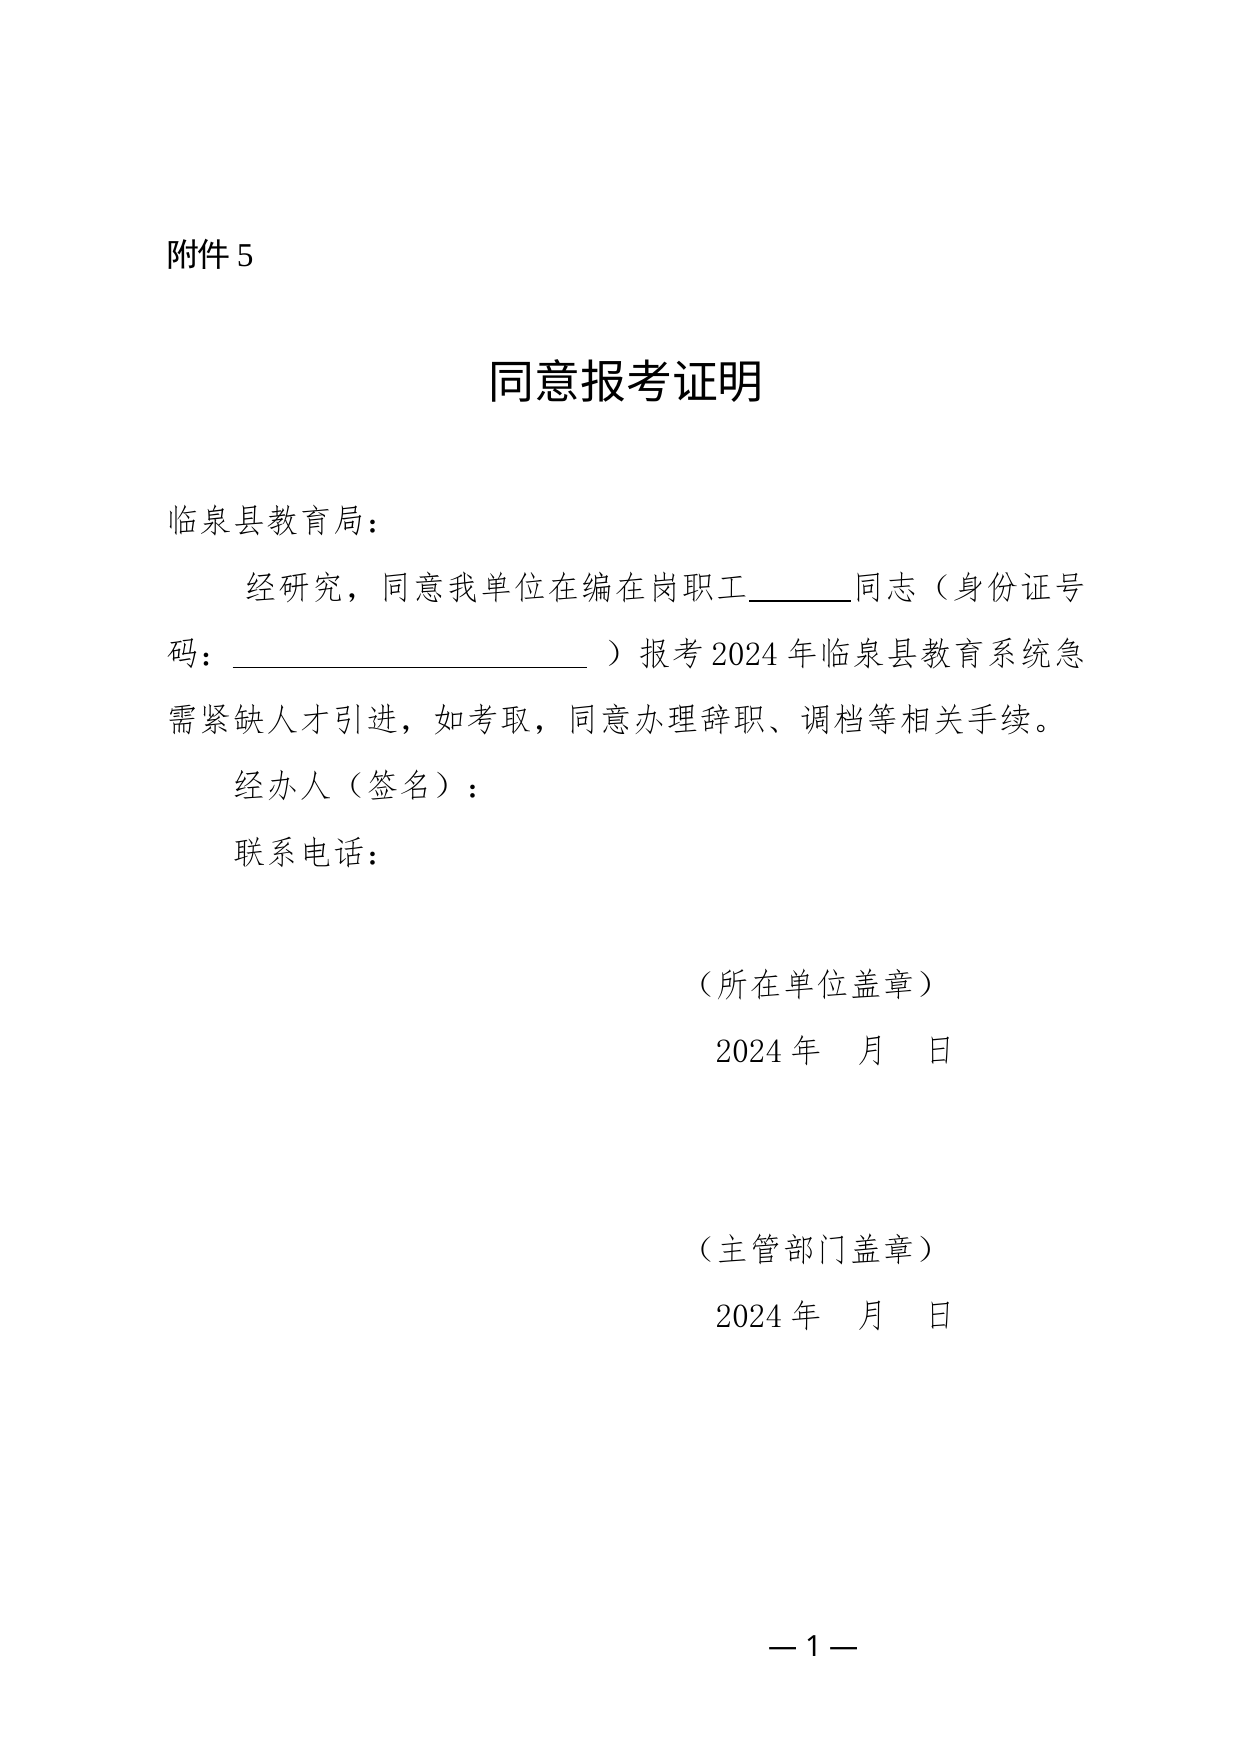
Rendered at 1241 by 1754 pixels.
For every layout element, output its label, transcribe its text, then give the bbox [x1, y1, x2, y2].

text 经办人（签名）： [165, 750, 1087, 817]
text （主管部门盖章） [165, 1214, 1087, 1280]
text 经研究，同意我单位在编在岗职工 同志（身份证号码： ）报考2024年临泉县教育系统急需紧缺人才引进，如考取，同意办理辞职、调档等相关手续。 [165, 552, 1087, 750]
text 2024年 月 日 [165, 1015, 1087, 1082]
title 同意报考证明 [165, 353, 1087, 419]
text 2024年 月 日 [165, 1280, 1087, 1347]
text 临泉县教育局： [165, 485, 1087, 552]
text （所在单位盖章） [165, 949, 1087, 1015]
text 附件5 [165, 220, 1087, 287]
text 联系电话： [165, 817, 1087, 883]
